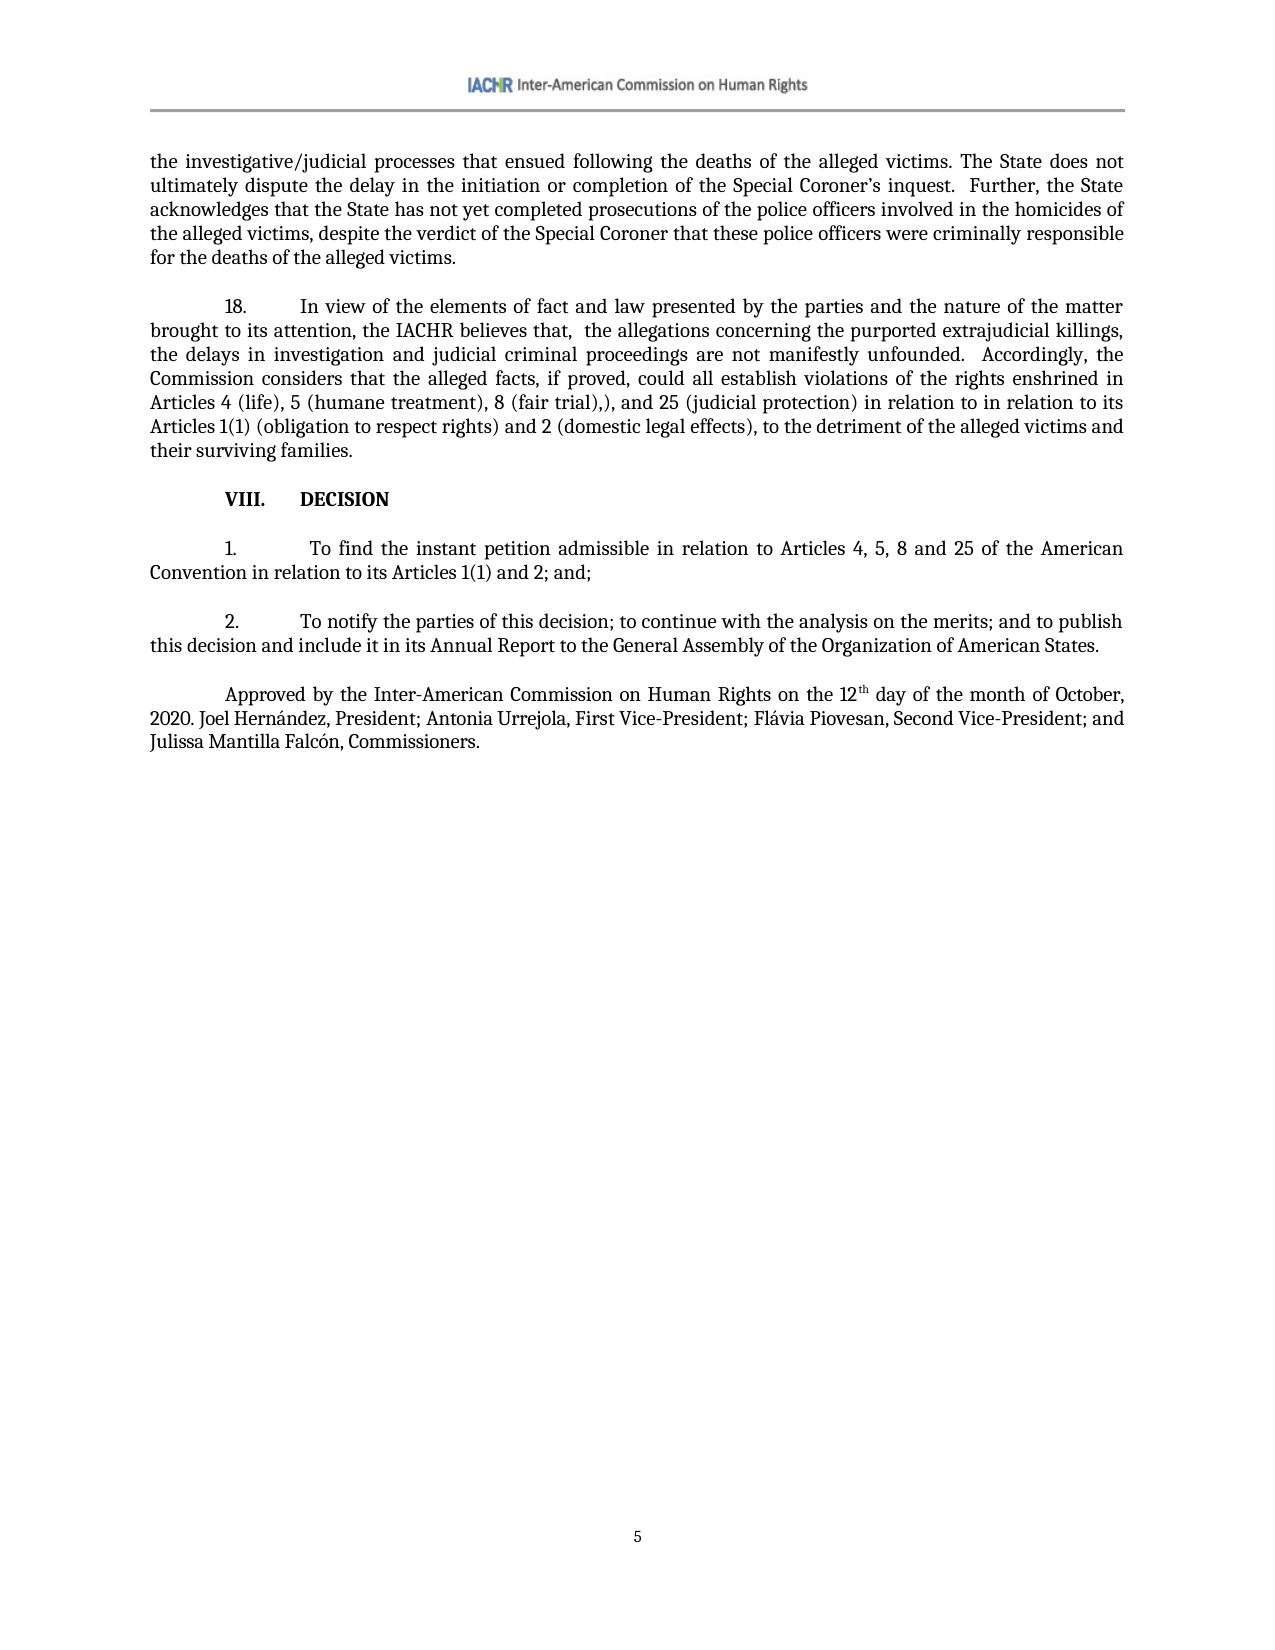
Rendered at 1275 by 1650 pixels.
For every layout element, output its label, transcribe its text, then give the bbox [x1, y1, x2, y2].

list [150, 150, 1125, 270]
list In view of the elements of fact and law presented by the parties and the nature of the matter brought to its attention, the IACHR believes that, the allegations concerning the purported extrajudicial killings, the delays in investigation and judicial criminal proceedings are not manifestly unfounded. Accordingly, the Commission considers that the alleged facts, if proved, could all establish violations of the rights enshrined in Articles 4 (life), 5 (humane treatment), 8 (fair trial),), and 25 (judicial protection) in relation to in relation to its Articles 1(1) (obligation to respect rights) and 2 (domestic legal effects), to the detriment of the alleged victims and their surviving families. [150, 295, 1125, 462]
list To notify the parties of this decision; to continue with the analysis on the merits; and to publish this decision and include it in its Annual Report to the General Assembly of the Organization of American States. [150, 609, 1125, 657]
list VIII. DECISION [225, 487, 1125, 511]
picture [456, 75, 819, 95]
text Approved by the Inter-American Commission on Human Rights on the 12th day of the month of October, 2020. Joel Hernández, President; Antonia Urrejola, First Vice-President; Flávia Piovesan, Second Vice-President; and Julissa Mantilla Falcón, Commissioners. [150, 682, 1125, 754]
list To find the instant petition admissible in relation to Articles 4, 5, 8 and 25 of the American Convention in relation to its Articles 1(1) and 2; and; [150, 536, 1125, 584]
